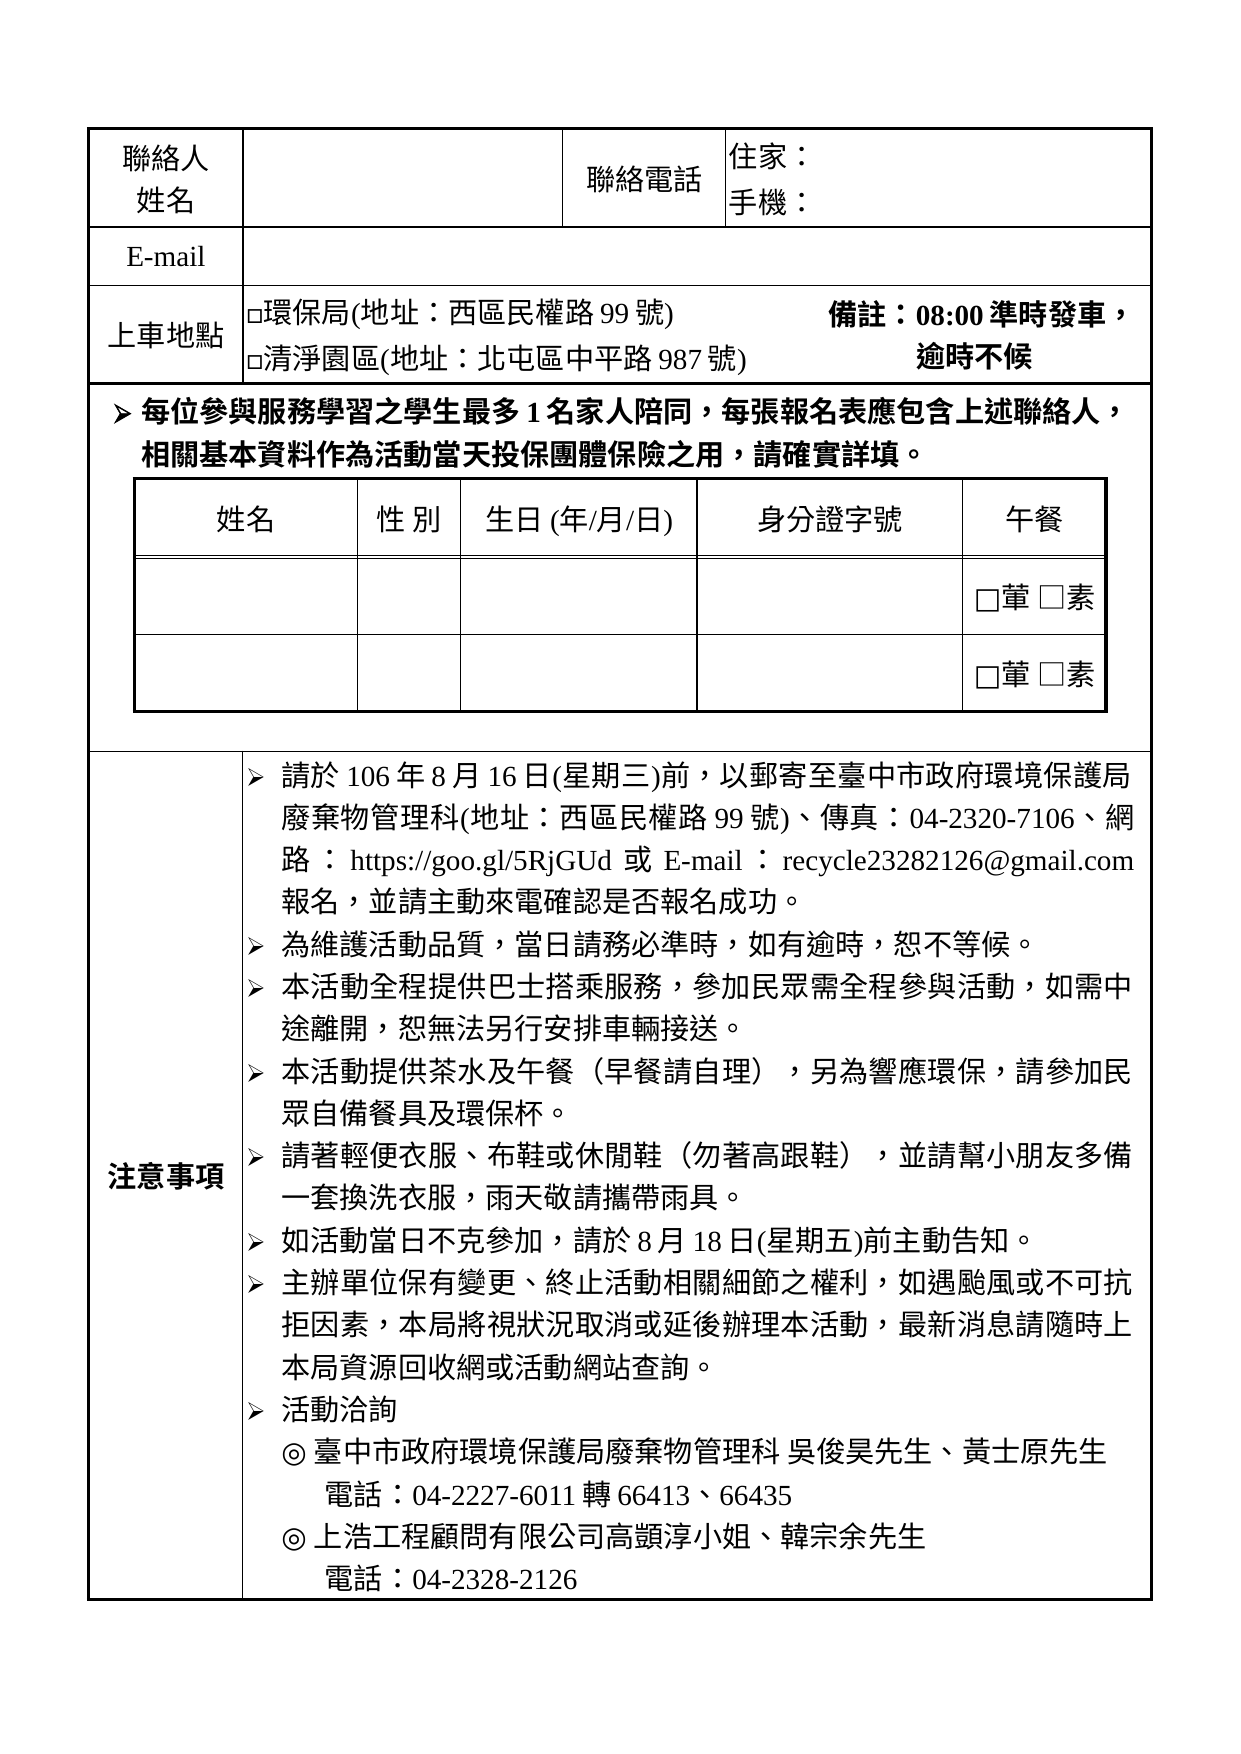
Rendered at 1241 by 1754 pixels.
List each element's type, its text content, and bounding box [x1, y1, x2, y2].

table_header 住家： 手機： [726, 130, 1150, 226]
table_cell 上車地點 [90, 286, 242, 382]
table_cell 備註：08:00準時發車，逾時不候 [825, 286, 1150, 382]
table_cell □環保局(地址：西區民權路99號) □清淨園區(地址：北屯區中平路987號) [244, 286, 825, 382]
table_header [244, 130, 562, 226]
table_header 聯絡人 姓名 [90, 130, 242, 226]
table_header 聯絡電話 [563, 130, 725, 226]
table_cell 請於106年8月16日(星期三)前，以郵寄至臺中市政府環境保護局廢棄物管理科(地址：西區民權路99號)、傳真：04-2320-7106、網路：https://goo.gl/5RjGUd或E-mail：recycle23282126@gmail.com報名，並請主動來電確認是否報名成功。 為維護活動品質，當日請務必準時，如有逾時，恕不等候。 本活動全程提供巴士搭乘服務，參加民眾需全程參與活動，如需中途離開，恕無法另行安排車輛接送。 本活動提供茶水及午餐（早餐請自理），另為響應環保，請參加民眾自備餐具及環保杯。 請著輕便衣服、布鞋或休閒鞋（勿著高跟鞋），並請幫小朋友多備一套換洗衣服，雨天敬請攜帶雨具。 如活動當日不克參加，請於8月18日(星期五)前主動告知。 主辦單位保有變更、終止活動相關細節之權利，如遇颱風或不可抗拒因素，本局將視狀況取消或延後辦理本活動，最新消息請隨時上本局資源回收網或活動網站查詢。 活動洽詢 ◎ 臺中市政府環境保護局廢棄物管理科 吳俊昊先生、黃士原先生 電話：04-2227-6011轉66413、66435 ◎ 上浩工程顧問有限公司高顗淳小姐、韓宗余先生 電話：04-2328-2126 [243, 752, 1150, 1598]
table_cell [244, 228, 1150, 284]
table_cell 每位參與服務學習之學生最多1名家人陪同，每張報名表應包含上述聯絡人，相關基本資料作為活動當天投保團體保險之用，請確實詳填。 [90, 385, 1150, 751]
table_cell 注意事項 [90, 752, 242, 1598]
table_cell E-mail [90, 228, 242, 284]
